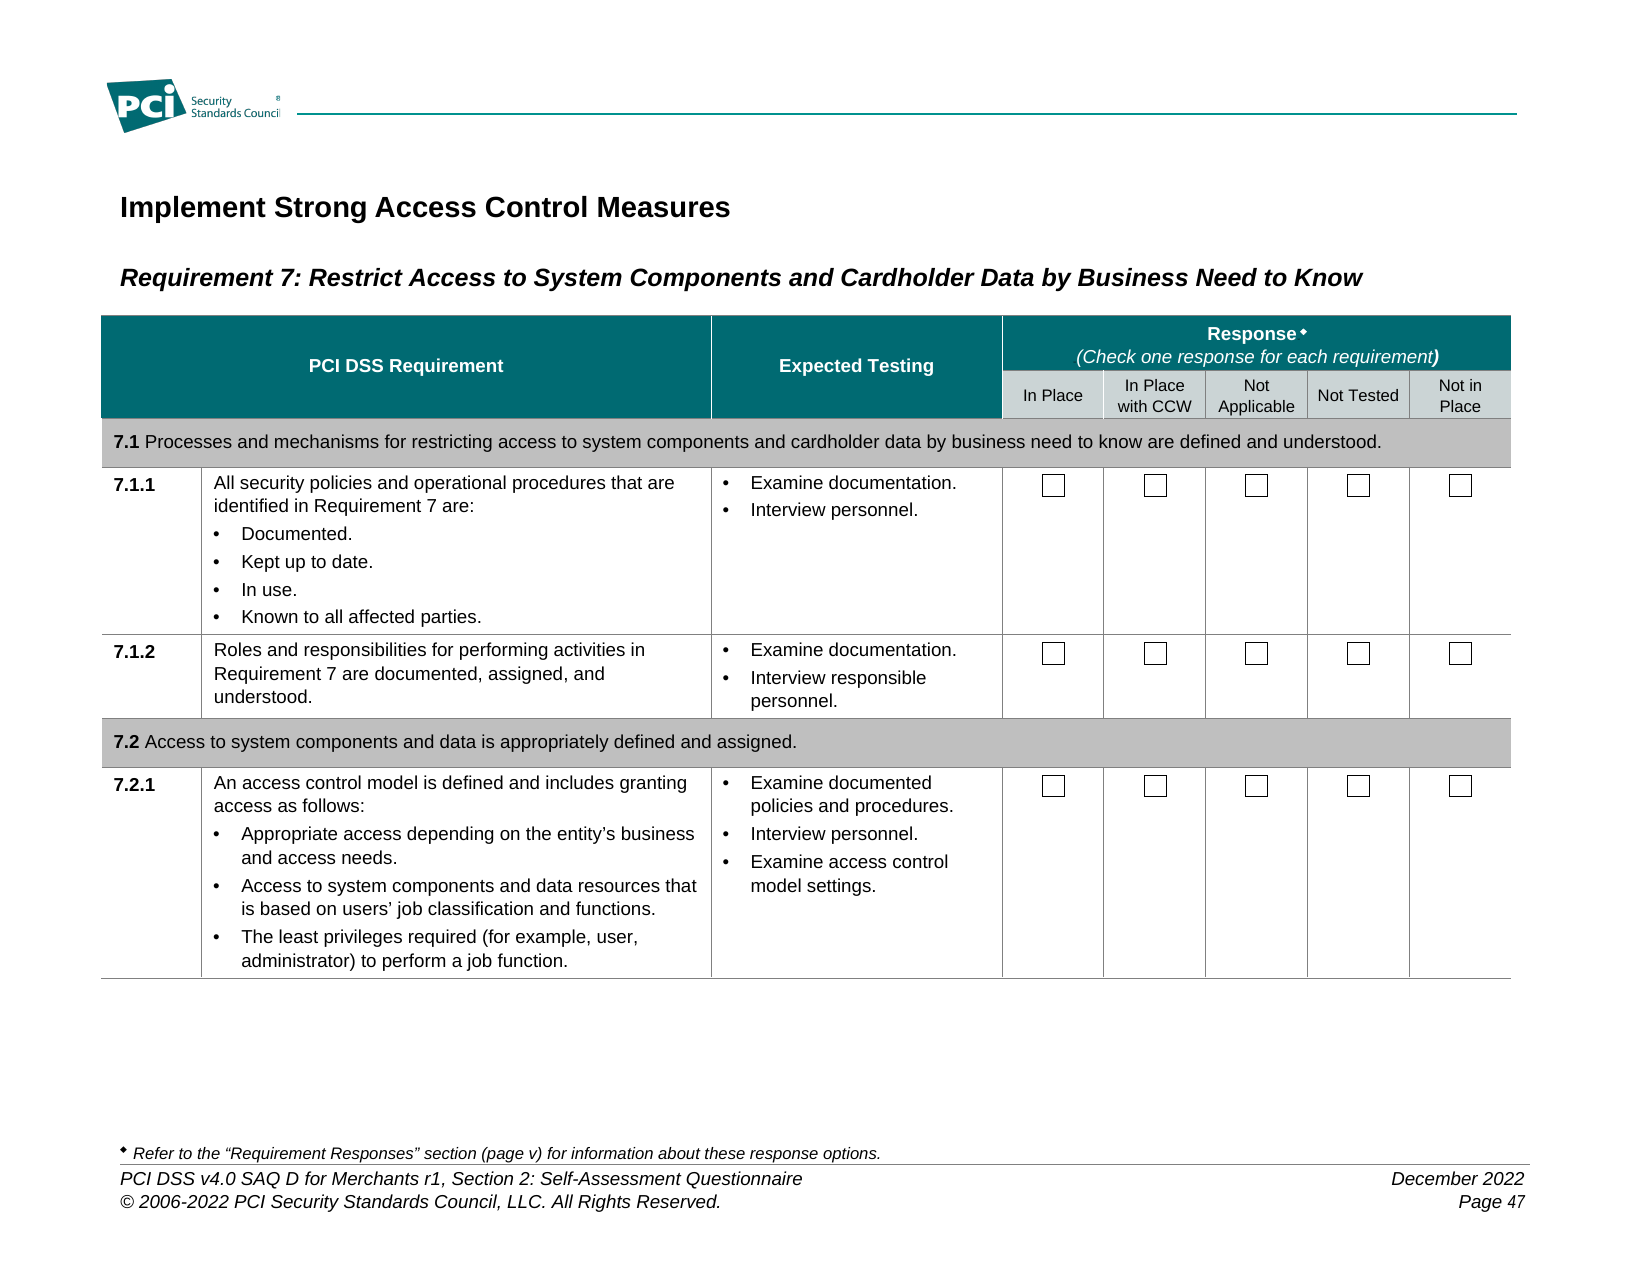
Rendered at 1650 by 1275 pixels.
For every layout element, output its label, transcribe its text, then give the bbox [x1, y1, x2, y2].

table_cell [1308, 635, 1409, 718]
table_cell 7.2.1 [101, 768, 201, 977]
table_cell 7.1.2 [101, 634, 201, 718]
table_cell In Place [1003, 371, 1103, 418]
table_cell [1104, 768, 1205, 977]
table_cell An access control model is defined and includes granting access as follows: Appropriate access depending on the entity’s business and access needs. Access to system components and data resources that is based on users’ job classification and functions. The least privileges required (for example, user, administrator) to perform a job function. [202, 768, 711, 977]
table_cell Examine documentation. Interview personnel. [712, 468, 1002, 634]
table_cell [1003, 468, 1103, 634]
table_cell [1206, 768, 1307, 977]
table_cell 7.1.1 [101, 468, 201, 634]
table_cell [1104, 635, 1205, 718]
subtitle Requirement 7: Restrict Access to System Components and Cardholder Data by Business Need to Know [120, 263, 1530, 292]
table_cell 7.1 Processes and mechanisms for restricting access to system components and cardholder data by business need to know are defined and understood. [102, 419, 1511, 467]
table_cell [1003, 768, 1103, 977]
table_header PCI DSS Requirement [101, 316, 711, 418]
table_cell Not Tested [1308, 371, 1409, 418]
table_cell [1308, 768, 1409, 977]
table_cell Examine documented policies and procedures. Interview personnel. Examine access control model settings. [712, 768, 1002, 977]
table_cell Not Applicable [1206, 371, 1307, 418]
table_cell Not in Place [1410, 371, 1511, 418]
table_cell [1308, 468, 1409, 634]
table_cell 7.2 Access to system components and data is appropriately defined and assigned. [102, 719, 1511, 767]
table_cell [1104, 468, 1205, 634]
table_cell In Place with CCW [1104, 371, 1205, 418]
table_cell All security policies and operational procedures that are identified in Requirement 7 are: Documented. Kept up to date. In use. Known to all affected parties. [202, 468, 711, 634]
table_cell [1206, 635, 1307, 718]
table_cell [1410, 635, 1511, 718]
table_cell [1410, 468, 1511, 634]
table_cell [1003, 635, 1103, 718]
subtitle Implement Strong Access Control Measures [120, 190, 1530, 223]
table_header Expected Testing [712, 316, 1002, 418]
table_header Response14F 15F(Check one response for each requirement) [1003, 316, 1511, 370]
table_cell Roles and responsibilities for performing activities in Requirement 7 are documented, assigned, and understood. [202, 635, 711, 718]
table_cell [1410, 768, 1511, 977]
picture [106, 79, 281, 133]
table_cell [1206, 468, 1307, 634]
table_cell Examine documentation. Interview responsible personnel. [712, 635, 1002, 718]
